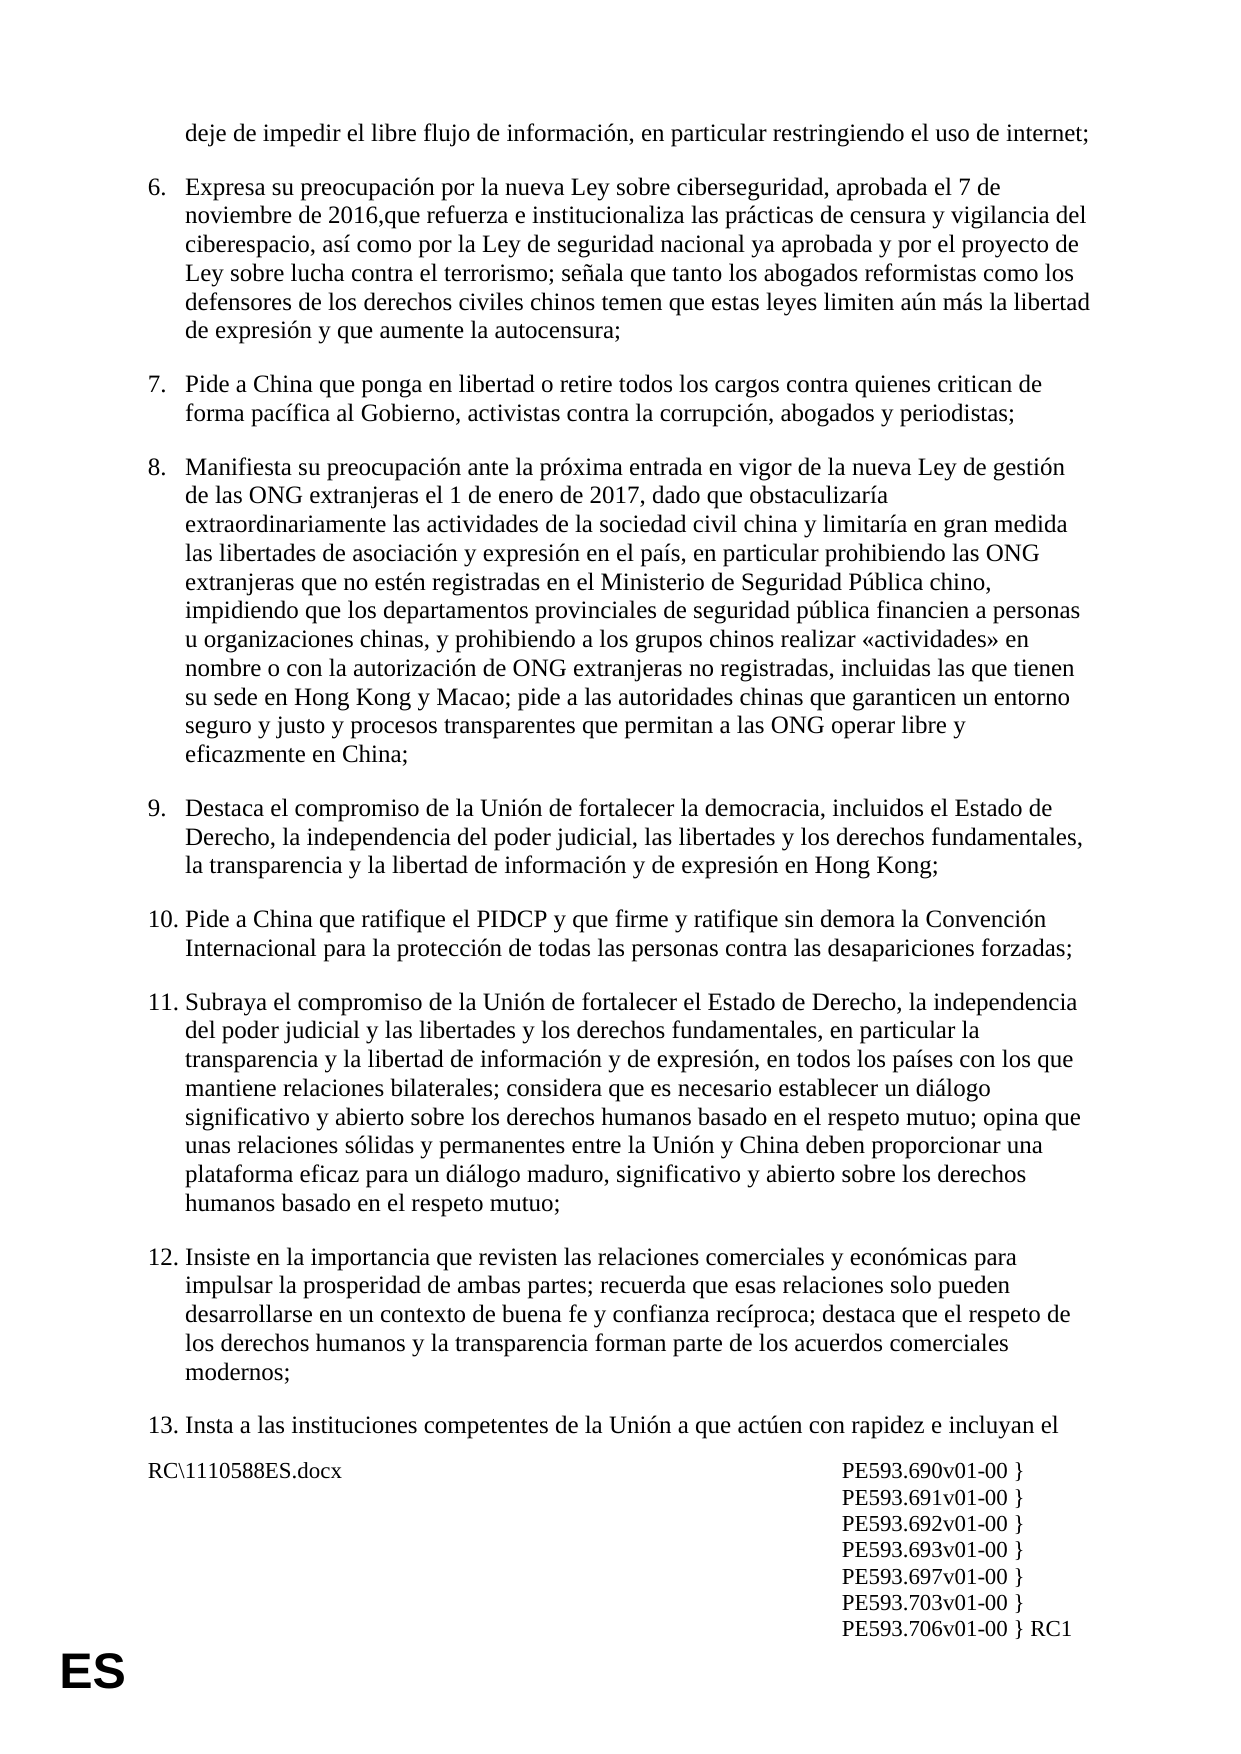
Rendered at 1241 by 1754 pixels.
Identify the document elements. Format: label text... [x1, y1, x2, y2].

text 11. Subraya el compromiso de la Unión de fortalecer el Estado de Derecho, la independencia del poder judicial y las libertades y los derechos fundamentales, en particular la transparencia y la libertad de información y de expresión, en todos los países con los que mantiene relaciones bilaterales; considera que es necesario establecer un diálogo significativo y abierto sobre los derechos humanos basado en el respeto mutuo; opina que unas relaciones sólidas y permanentes entre la Unión y China deben proporcionar una plataforma eficaz para un diálogo maduro, significativo y abierto sobre los derechos humanos basado en el respeto mutuo; [148, 987, 1092, 1217]
text 8. Manifiesta su preocupación ante la próxima entrada en vigor de la nueva Ley de gestión de las ONG extranjeras el 1 de enero de 2017, dado que obstaculizaría extraordinariamente las actividades de la sociedad civil china y limitaría en gran medida las libertades de asociación y expresión en el país, en particular prohibiendo las ONG extranjeras que no estén registradas en el Ministerio de Seguridad Pública chino, impidiendo que los departamentos provinciales de seguridad pública financien a personas u organizaciones chinas, y prohibiendo a los grupos chinos realizar «actividades» en nombre o con la autorización de ONG extranjeras no registradas, incluidas las que tienen su sede en Hong Kong y Macao; pide a las autoridades chinas que garanticen un entorno seguro y justo y procesos transparentes que permitan a las ONG operar libre y eficazmente en China; [148, 452, 1092, 768]
text 10. Pide a China que ratifique el PIDCP y que firme y ratifique sin demora la Convención Internacional para la protección de todas las personas contra las desapariciones forzadas; [148, 904, 1092, 962]
text 7. Pide a China que ponga en libertad o retire todos los cargos contra quienes critican de forma pacífica al Gobierno, activistas contra la corrupción, abogados y periodistas; [148, 369, 1092, 427]
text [148, 1411, 1092, 1439]
text 9. Destaca el compromiso de la Unión de fortalecer la democracia, incluidos el Estado de Derecho, la independencia del poder judicial, las libertades y los derechos fundamentales, la transparencia y la libertad de información y de expresión en Hong Kong; [148, 793, 1092, 879]
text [148, 118, 1092, 147]
text 12. Insiste en la importancia que revisten las relaciones comerciales y económicas para impulsar la prosperidad de ambas partes; recuerda que esas relaciones solo pueden desarrollarse en un contexto de buena fe y confianza recíproca; destaca que el respeto de los derechos humanos y la transparencia forman parte de los acuerdos comerciales modernos; [148, 1242, 1092, 1386]
text 6. Expresa su preocupación por la nueva Ley sobre ciberseguridad, aprobada el 7 de noviembre de 2016,que refuerza e institucionaliza las prácticas de censura y vigilancia del ciberespacio, así como por la Ley de seguridad nacional ya aprobada y por el proyecto de Ley sobre lucha contra el terrorismo; señala que tanto los abogados reformistas como los defensores de los derechos civiles chinos temen que estas leyes limiten aún más la libertad de expresión y que aumente la autocensura; [148, 172, 1092, 344]
